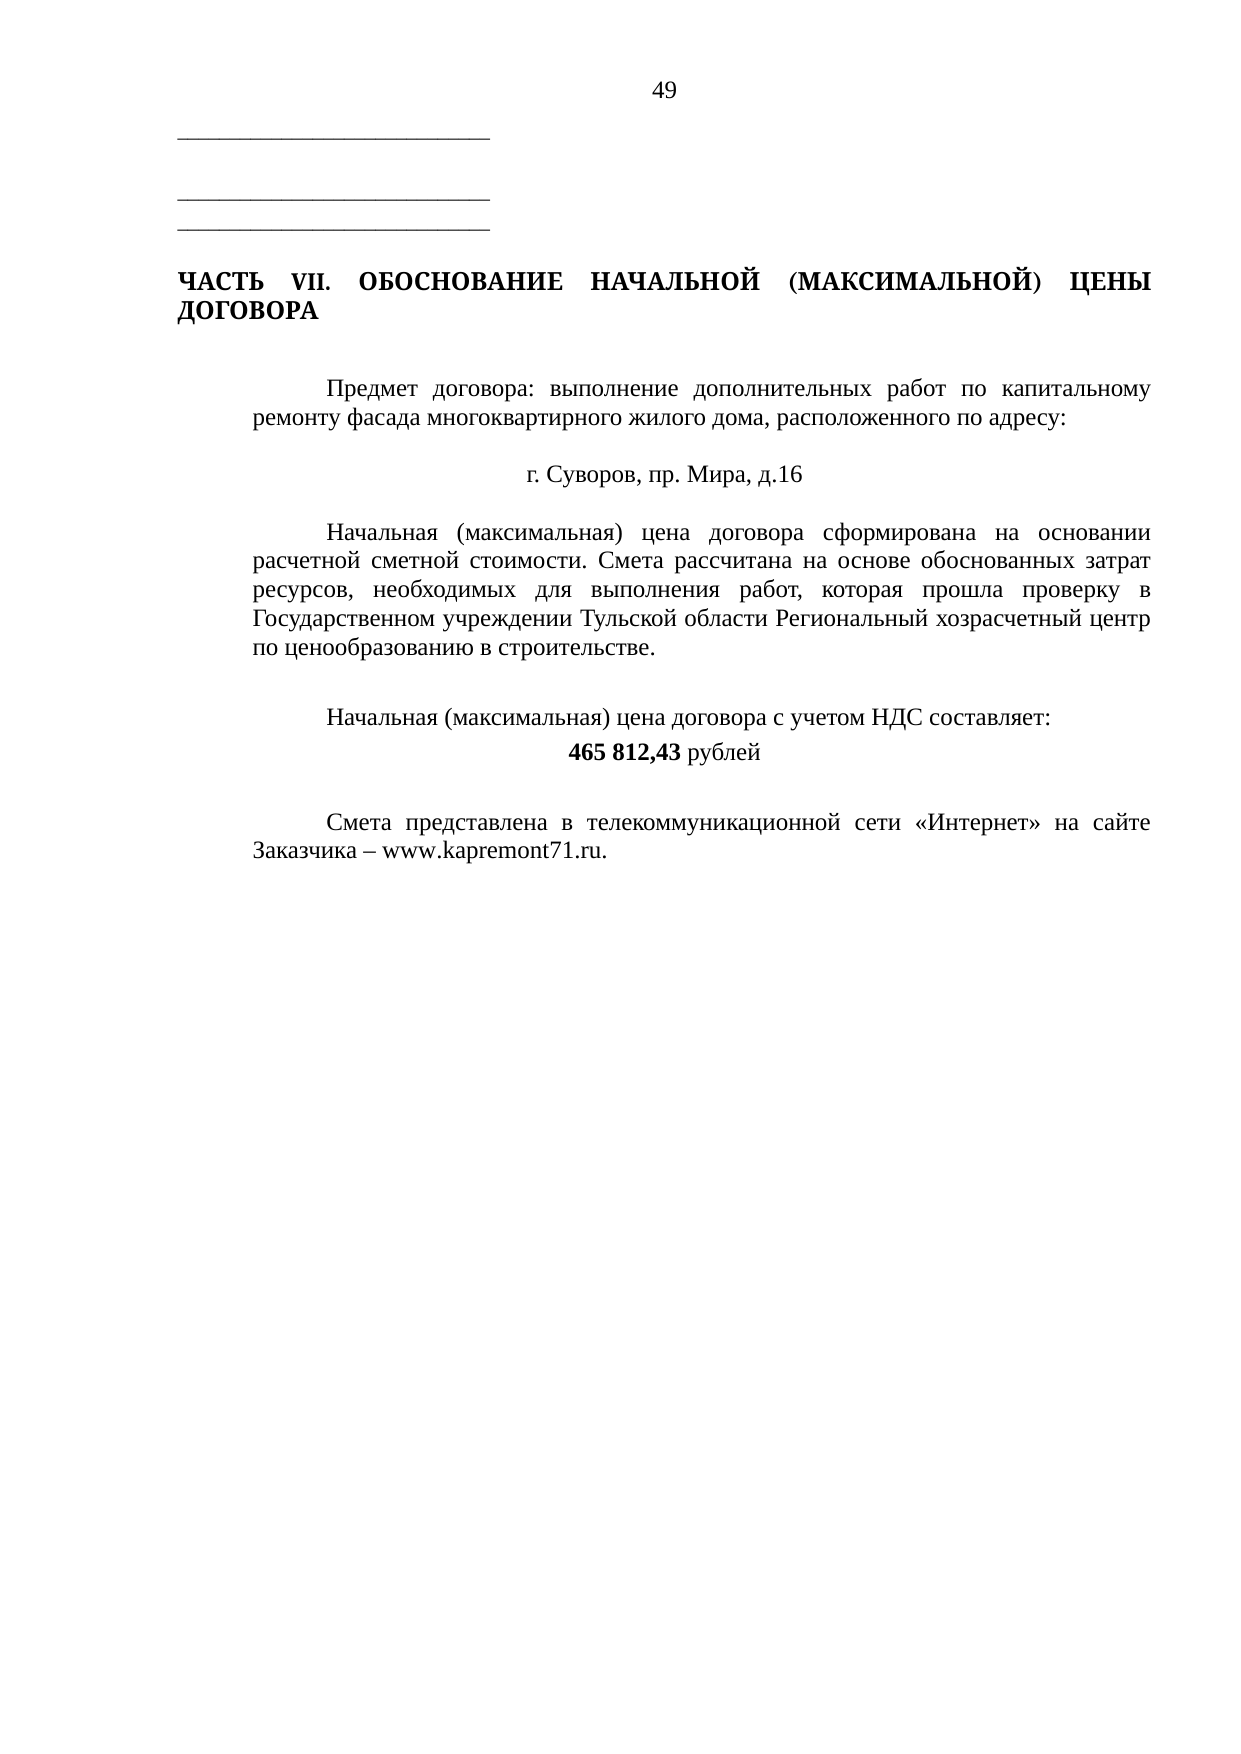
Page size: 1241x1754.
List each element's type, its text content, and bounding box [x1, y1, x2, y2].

text Начальная (максимальная) цена договора сформирована на основании расчетной сметной стоимости. Смета рассчитана на основе обоснованных затрат ресурсов, необходимых для выполнения работ, которая прошла проверку в Государственном учреждении Тульской области Региональный хозрасчетный центр по ценообразованию в строительстве. [252, 517, 1152, 661]
subtitle ЧАСТЬ VII. ОБОСНОВАНИЕ НАЧАЛЬНОЙ (МАКСИМАЛЬНОЙ) ЦЕНЫ ДОГОВОРА [177, 268, 1152, 326]
text Начальная (максимальная) цена договора с учетом НДС составляет: [252, 702, 1152, 731]
text г. Суворов, пр. Мира, д.16 [177, 459, 1152, 488]
text Смета представлена в телекоммуникационной сети «Интернет» на сайте Заказчика – www.kapremont71.ru. [252, 807, 1152, 864]
text ______________________________ [177, 179, 1152, 203]
text 465 812,43 рублей [177, 737, 1152, 766]
text Предмет договора: выполнение дополнительных работ по капитальному ремонту фасада многоквартирного жилого дома, расположенного по адресу: [252, 373, 1152, 431]
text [177, 118, 1152, 142]
list ______________________________ [177, 209, 1152, 233]
